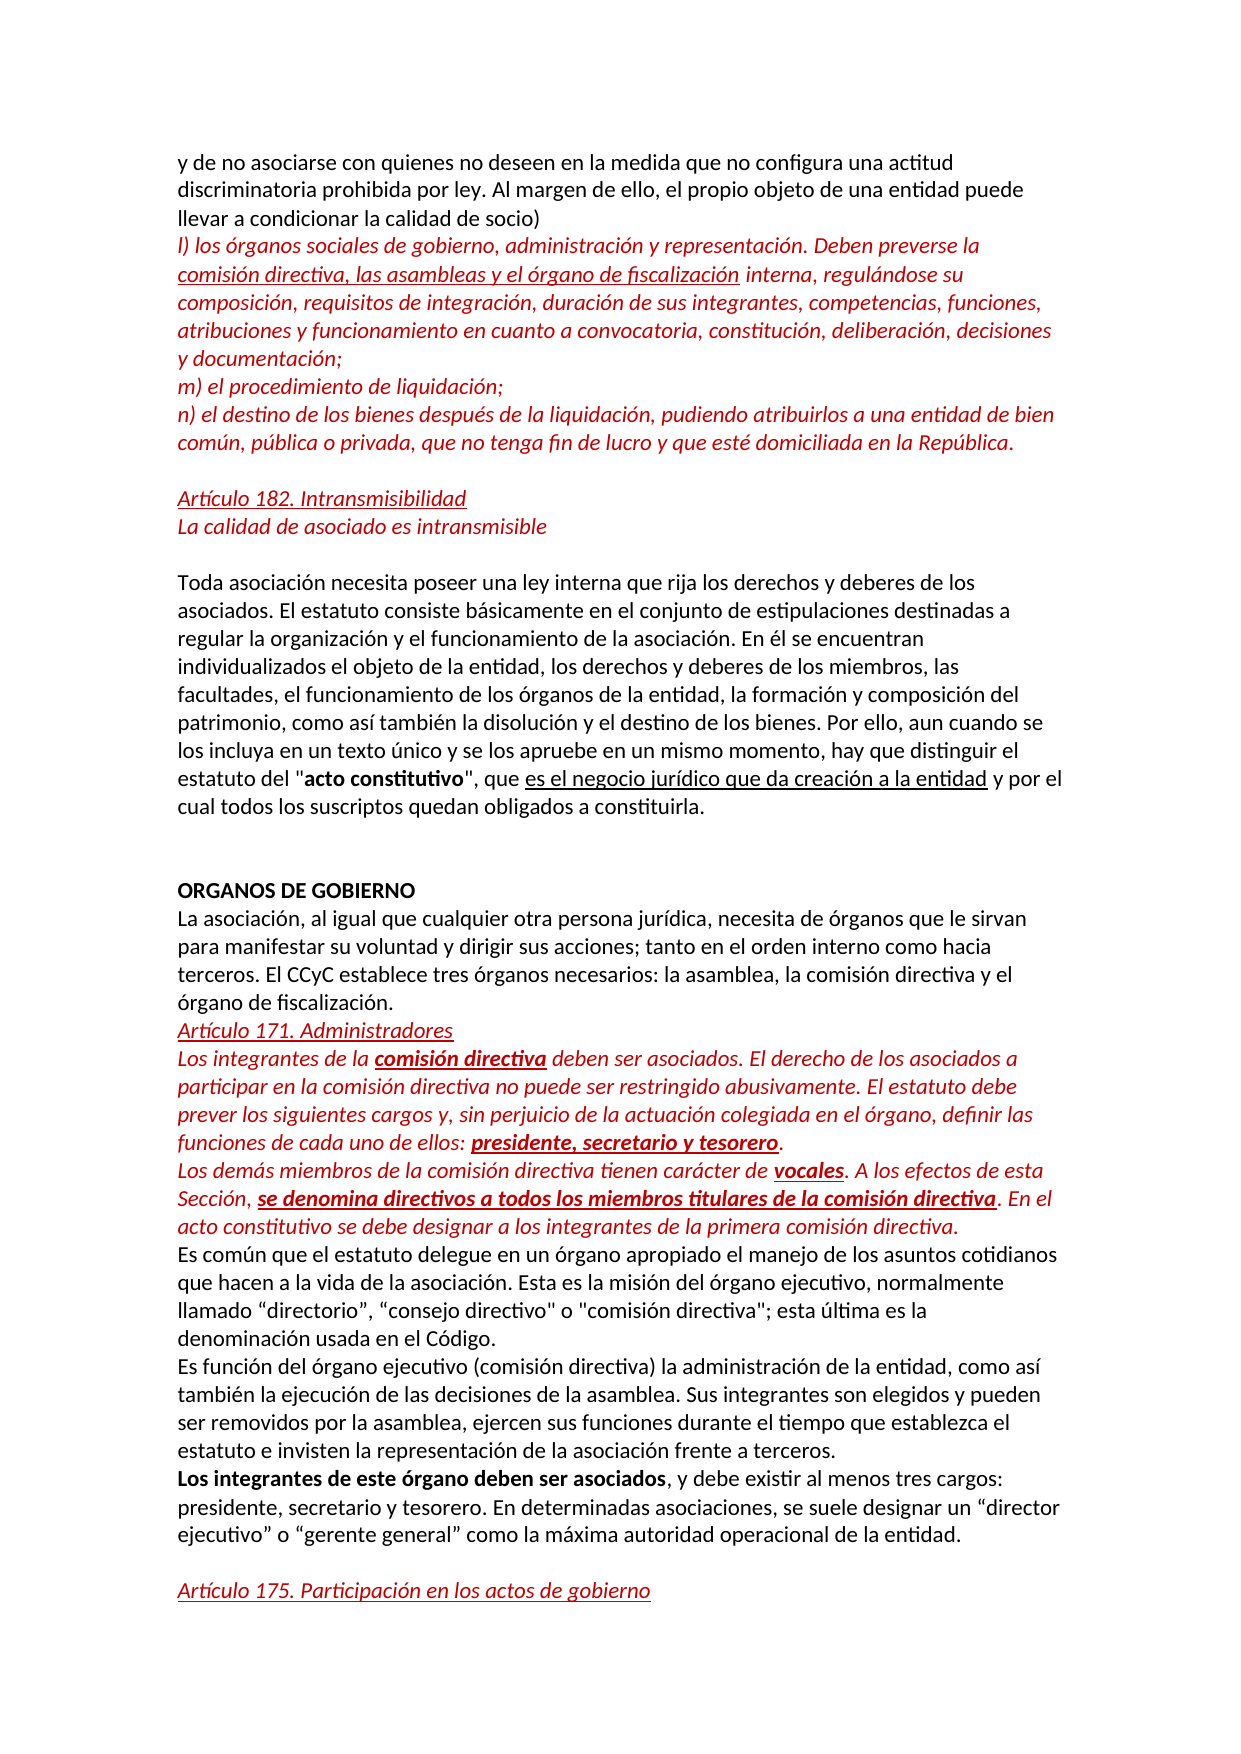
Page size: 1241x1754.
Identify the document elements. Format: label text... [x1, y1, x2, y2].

text Es común que el estatuto delegue en un órgano apropiado el manejo de los asuntos cotidianos que hacen a la vida de la asociación. Esta es la misión del órgano ejecutivo, normalmente llamado “directorio”, “consejo directivo" o "comisión directiva"; esta última es la denominación usada en el Código. [177, 1240, 1063, 1352]
text La asociación, al igual que cualquier otra persona jurídica, necesita de órganos que le sirvan para manifestar su voluntad y dirigir sus acciones; tanto en el orden interno como hacia terceros. El CCyC establece tres órganos necesarios: la asamblea, la comisión directiva y el órgano de fiscalización. [177, 904, 1063, 1016]
text m) el procedimiento de liquidación; [177, 372, 1063, 400]
text Los demás miembros de la comisión directiva tienen carácter de vocales. A los efectos de esta Sección, se denomina directivos a todos los miembros titulares de la comisión directiva. En el acto constitutivo se debe designar a los integrantes de la primera comisión directiva. [177, 1156, 1063, 1240]
text Artículo 171. Administradores [177, 1016, 1063, 1044]
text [177, 148, 1063, 232]
text Los integrantes de este órgano deben ser asociados, y debe existir al menos tres cargos: presidente, secretario y tesorero. En determinadas asociaciones, se suele designar un “director ejecutivo” o “gerente general” como la máxima autoridad operacional de la entidad. [177, 1464, 1063, 1549]
text ORGANOS DE GOBIERNO [177, 876, 1063, 904]
text Toda asociación necesita poseer una ley interna que rija los derechos y deberes de los asociados. El estatuto consiste básicamente en el conjunto de estipulaciones destinadas a regular la organización y el funcionamiento de la asociación. En él se encuentran individualizados el objeto de la entidad, los derechos y deberes de los miembros, las facultades, el funcionamiento de los órganos de la entidad, la formación y composición del patrimonio, como así también la disolución y el destino de los bienes. Por ello, aun cuando se los incluya en un texto único y se los apruebe en un mismo momento, hay que distinguir el estatuto del "acto constitutivo", que es el negocio jurídico que da creación a la entidad y por el cual todos los suscriptos quedan obligados a constituirla. [177, 568, 1063, 820]
text n) el destino de los bienes después de la liquidación, pudiendo atribuirlos a una entidad de bien común, pública o privada, que no tenga fin de lucro y que esté domiciliada en la República. [177, 400, 1063, 456]
text l) los órganos sociales de gobierno, administración y representación. Deben preverse la comisión directiva, las asambleas y el órgano de fiscalización interna, regulándose su composición, requisitos de integración, duración de sus integrantes, competencias, funciones, atribuciones y funcionamiento en cuanto a convocatoria, constitución, deliberación, decisiones y documentación; [177, 232, 1063, 372]
text Artículo 175. Participación en los actos de gobierno [177, 1577, 1063, 1605]
text Artículo 182. Intransmisibilidad [177, 484, 1063, 512]
text Los integrantes de la comisión directiva deben ser asociados. El derecho de los asociados a participar en la comisión directiva no puede ser restringido abusivamente. El estatuto debe prever los siguientes cargos y, sin perjuicio de la actuación colegiada en el órgano, definir las funciones de cada uno de ellos: presidente, secretario y tesorero. [177, 1044, 1063, 1156]
text Es función del órgano ejecutivo (comisión directiva) la administración de la entidad, como así también la ejecución de las decisiones de la asamblea. Sus integrantes son elegidos y pueden ser removidos por la asamblea, ejercen sus funciones durante el tiempo que establezca el estatuto e invisten la representación de la asociación frente a terceros. [177, 1352, 1063, 1464]
text La calidad de asociado es intransmisible [177, 512, 1063, 540]
